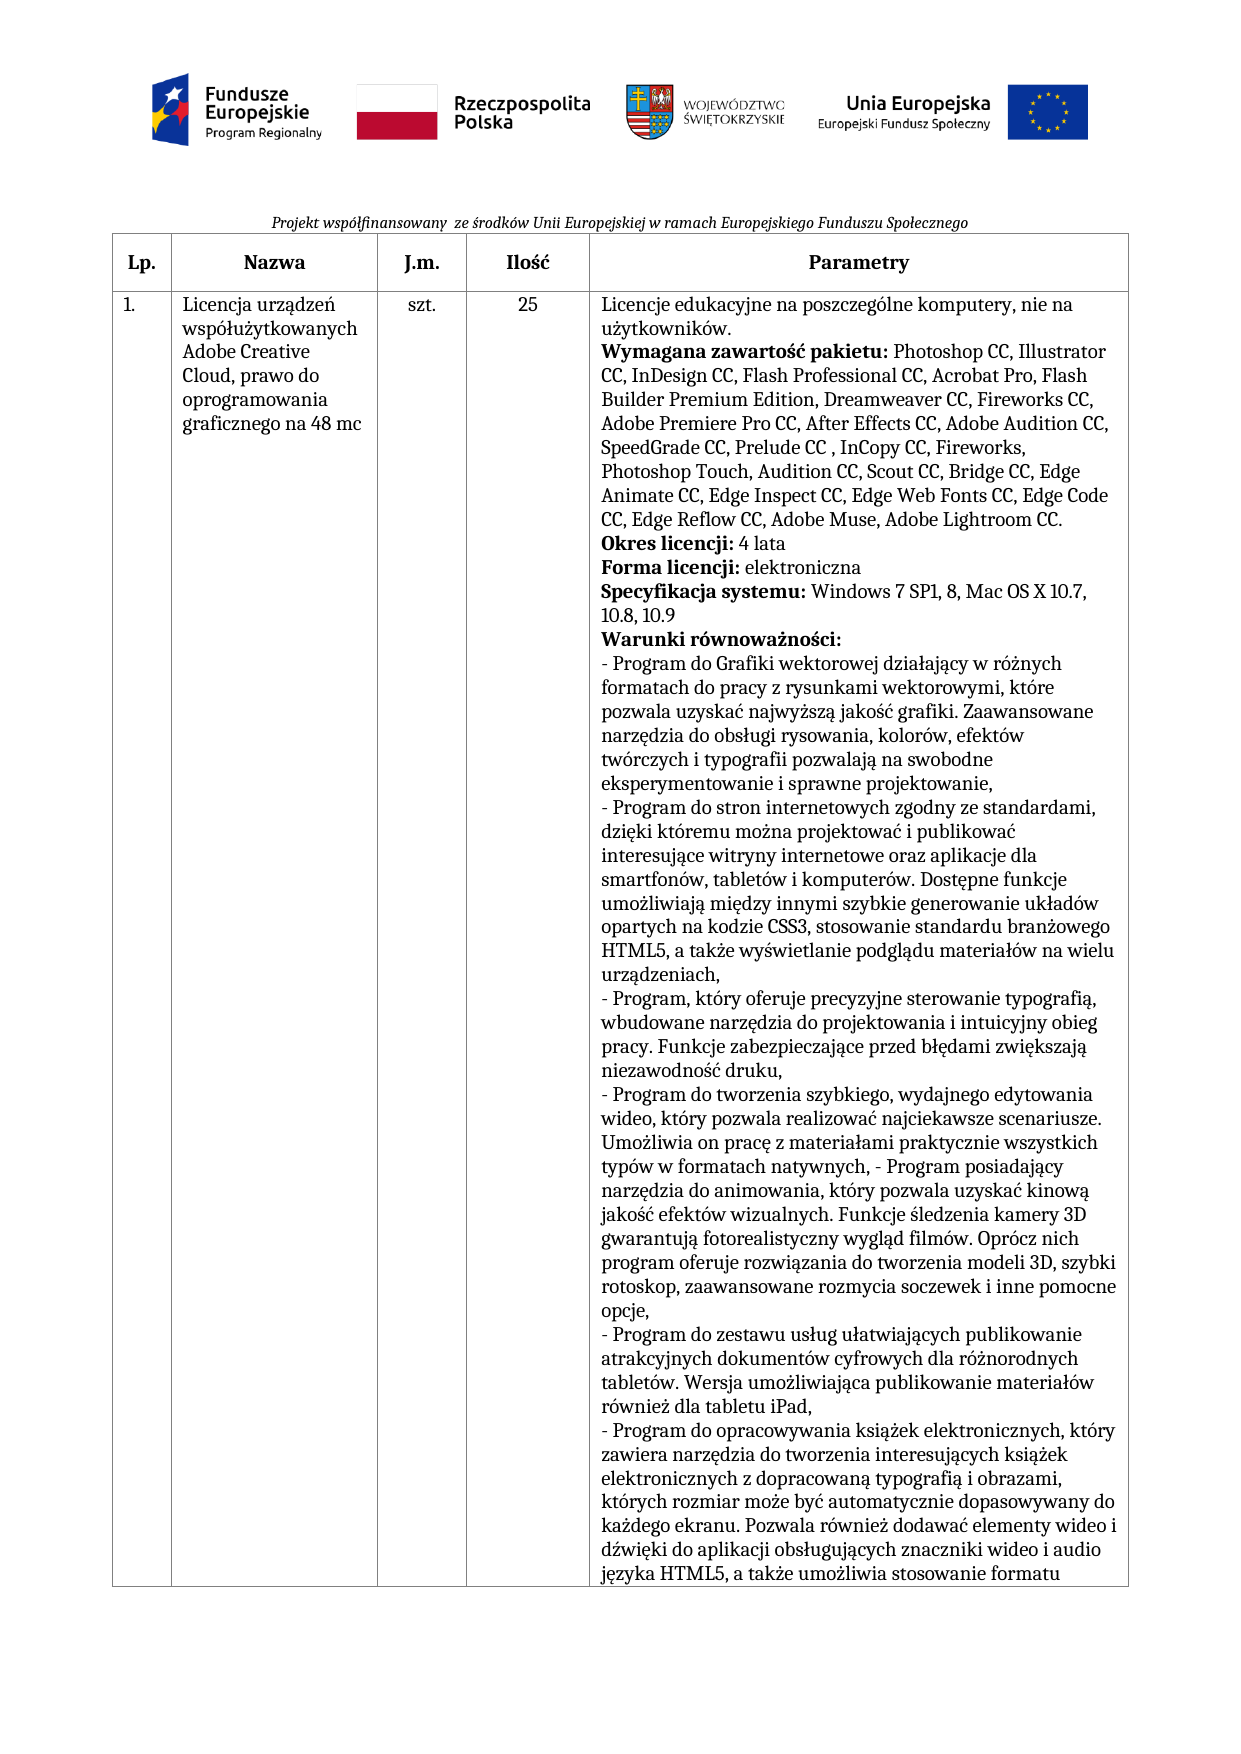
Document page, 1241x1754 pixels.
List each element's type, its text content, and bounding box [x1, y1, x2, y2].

table_cell 25 [467, 292, 589, 1586]
table_header J.m. [378, 234, 466, 291]
picture [818, 73, 1088, 146]
table_cell [113, 292, 171, 1586]
table_header Nazwa [172, 234, 377, 291]
picture [356, 73, 590, 146]
table_header Parametry [590, 234, 1128, 291]
picture [152, 73, 322, 146]
table_cell szt. [378, 292, 466, 1586]
picture [626, 73, 785, 146]
table_header Ilość [467, 234, 589, 291]
table_header Lp. [113, 234, 171, 291]
table_cell Licencja urządzeń współużytkowanych Adobe Creative Cloud, prawo do oprogramowania graficznego na 48 mc [172, 292, 377, 1586]
